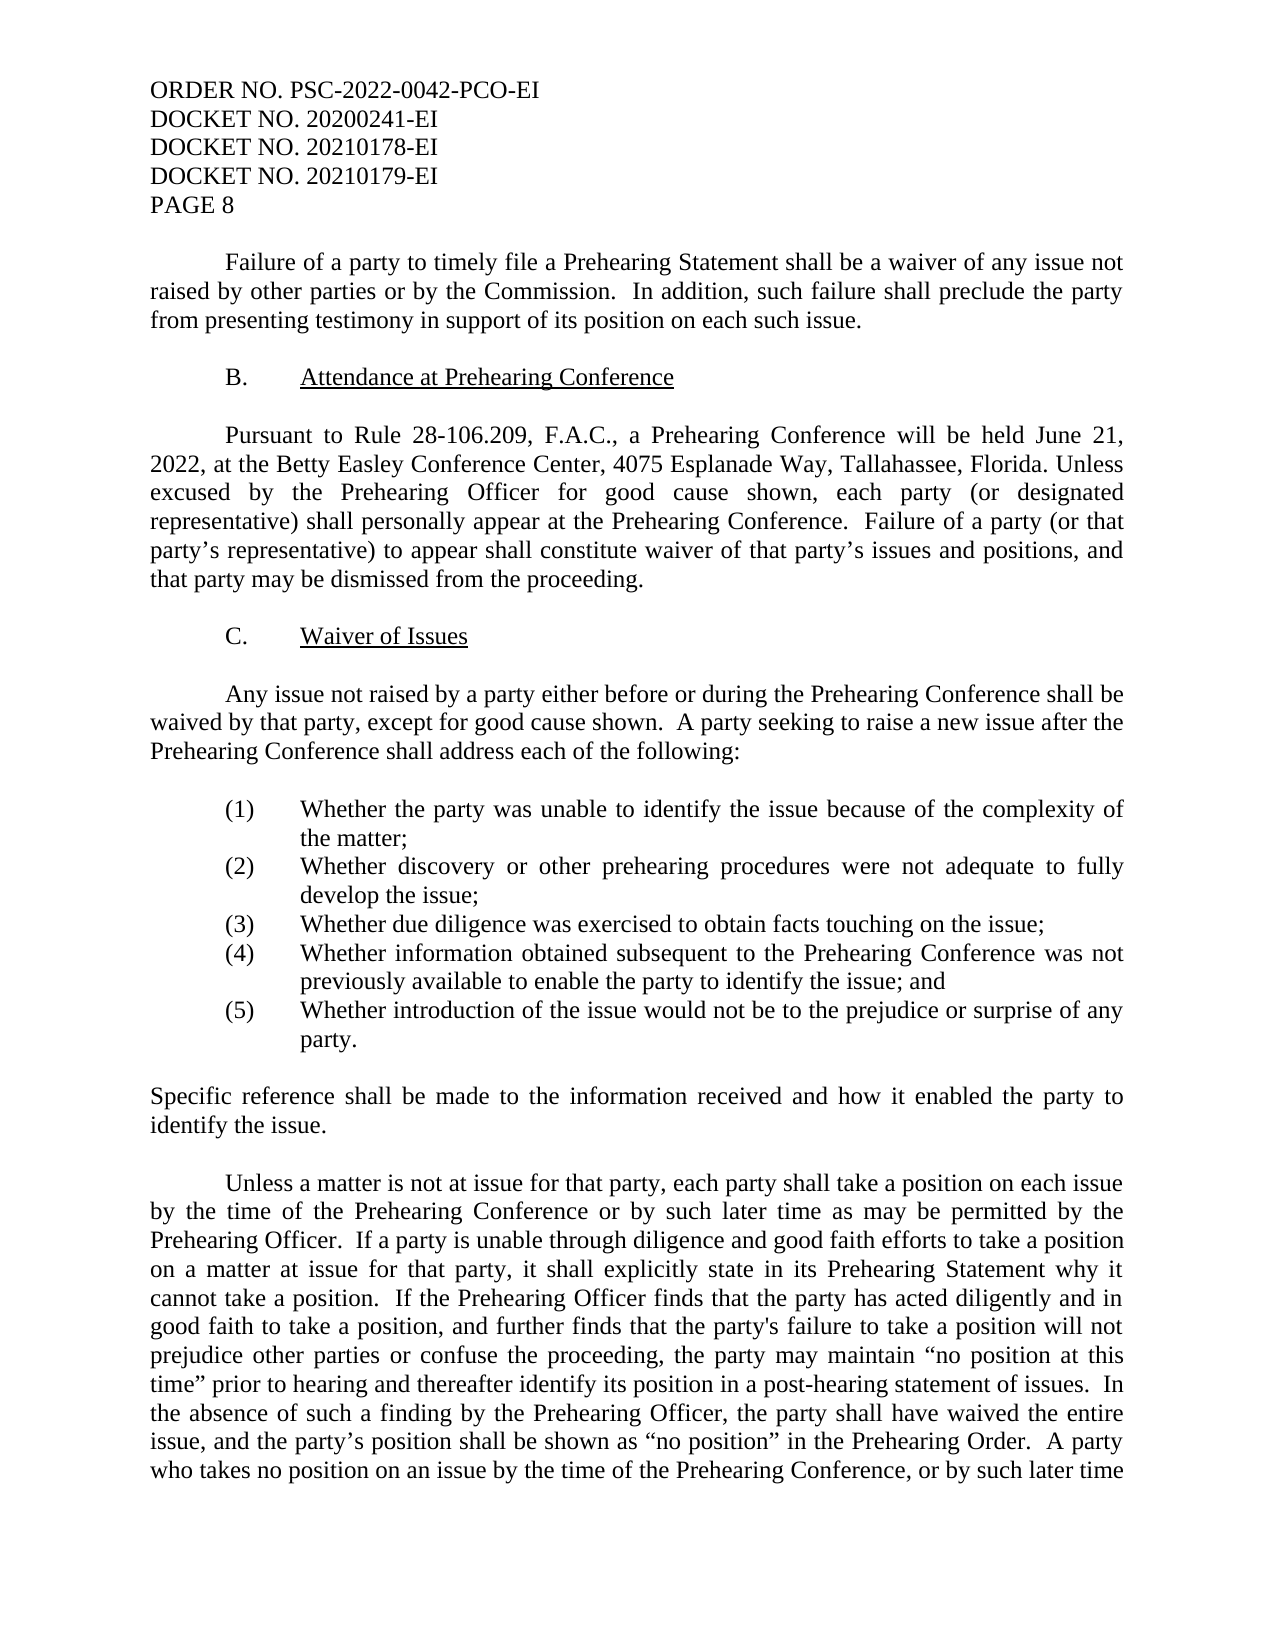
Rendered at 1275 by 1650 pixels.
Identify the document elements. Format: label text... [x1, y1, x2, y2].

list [150, 1168, 1125, 1484]
list B. Attendance at Prehearing Conference [150, 362, 1125, 391]
list Pursuant to Rule 28-106.209, F.A.C., a Prehearing Conference will be held June 21, 2022, at the Betty Easley Conference Center, 4075 Esplanade Way, Tallahassee, Florida. Unless excused by the Prehearing Officer for good cause shown, each party (or designated representative) shall personally appear at the Prehearing Conference. Failure of a party (or that party’s representative) to appear shall constitute waiver of that party’s issues and positions, and that party may be dismissed from the proceeding. [150, 420, 1125, 592]
list Whether introduction of the issue would not be to the prejudice or surprise of any party. [225, 995, 1125, 1053]
list Any issue not raised by a party either before or during the Prehearing Conference shall be waived by that party, except for good cause shown. A party seeking to raise a new issue after the Prehearing Conference shall address each of the following: [150, 679, 1125, 765]
list C. Waiver of Issues [150, 621, 1125, 650]
list Whether discovery or other prehearing procedures were not adequate to fully develop the issue; [225, 851, 1125, 909]
list Failure of a party to timely file a Prehearing Statement shall be a waiver of any issue not raised by other parties or by the Commission. In addition, such failure shall preclude the party from presenting testimony in support of its position on each such issue. [150, 247, 1125, 334]
list Whether information obtained subsequent to the Prehearing Conference was not previously available to enable the party to identify the issue; and [225, 938, 1125, 995]
list Whether due diligence was exercised to obtain facts touching on the issue; [225, 909, 1125, 938]
list Specific reference shall be made to the information received and how it enabled the party to identify the issue. [150, 1081, 1125, 1139]
list Whether the party was unable to identify the issue because of the complexity of the matter; [225, 794, 1125, 851]
